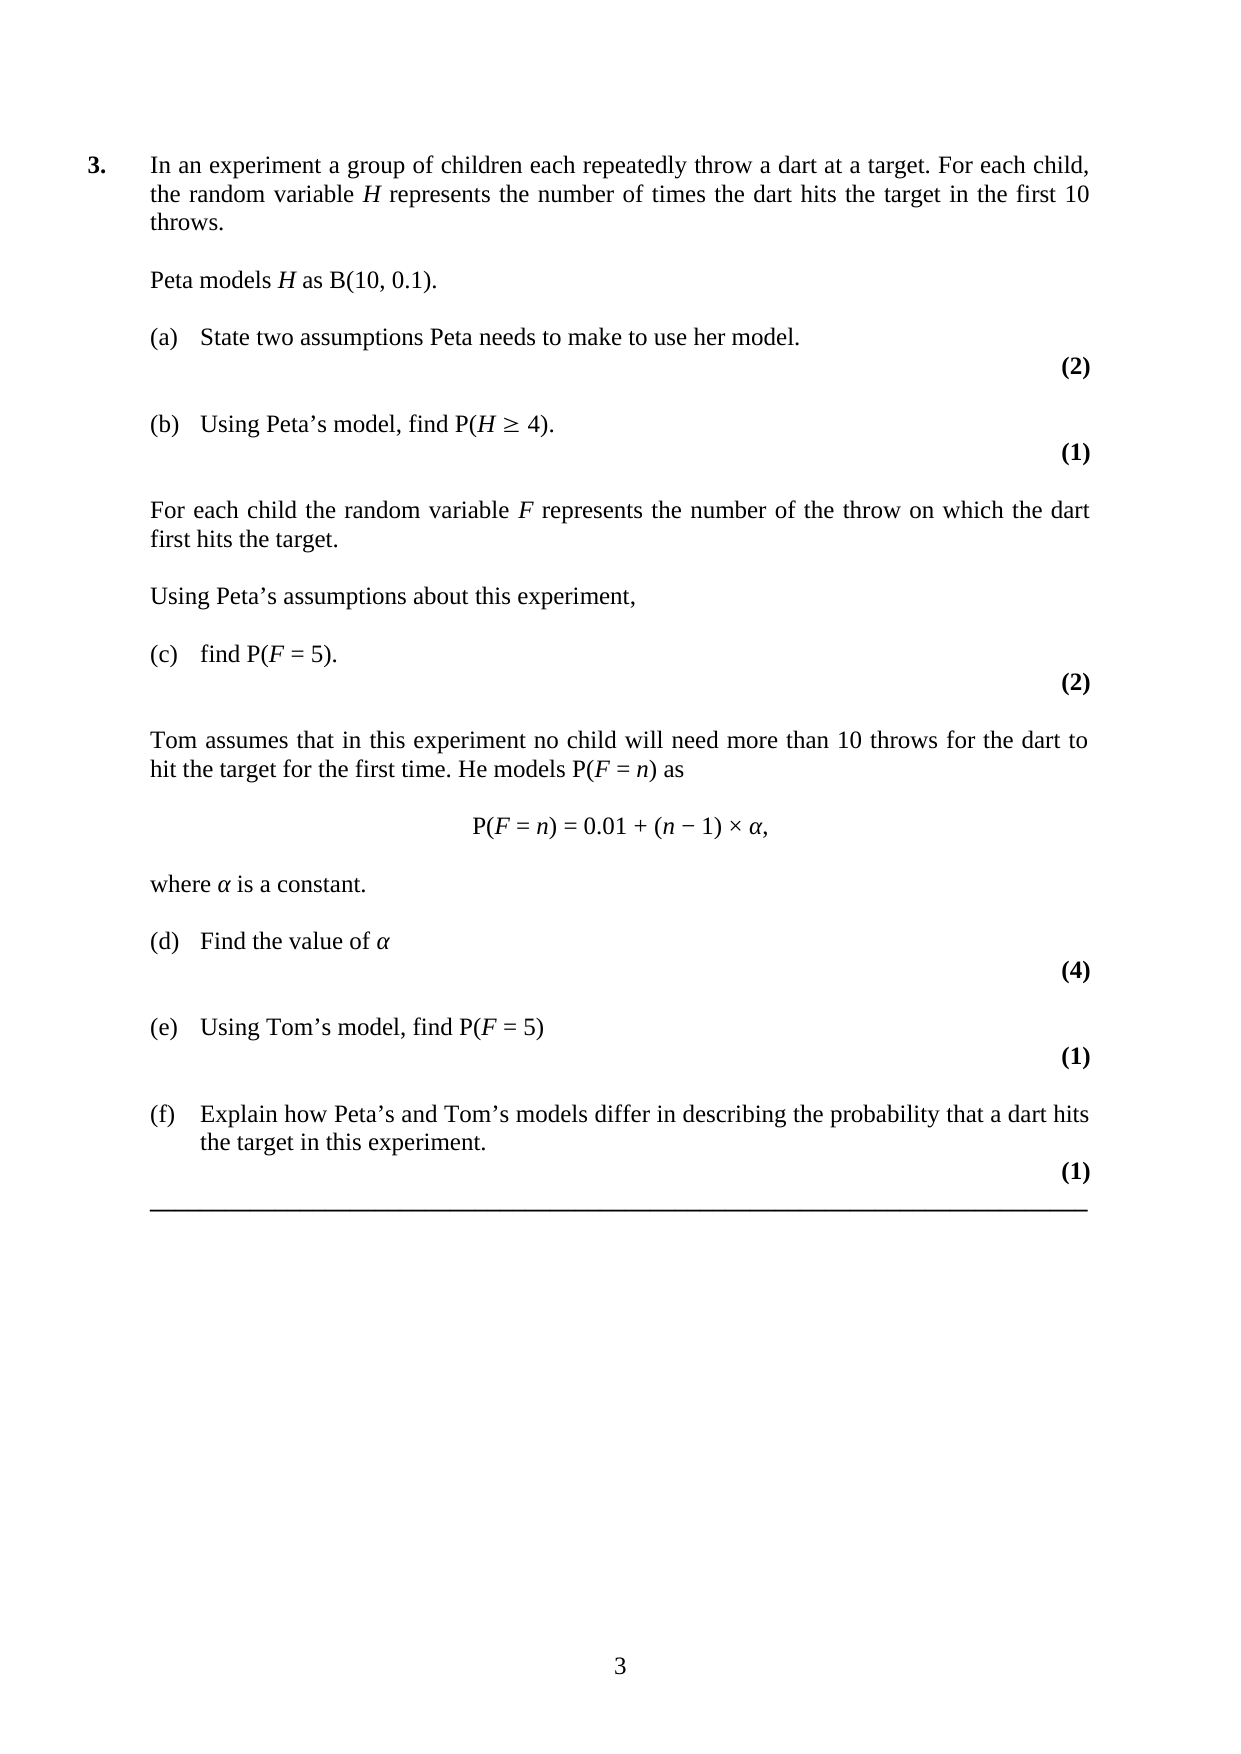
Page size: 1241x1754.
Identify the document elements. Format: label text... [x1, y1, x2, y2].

text (c) find P(F = 5). [150, 639, 1090, 667]
text (1) [150, 1041, 1090, 1070]
text Tom assumes that in this experiment no child will need more than 10 throws for the dart to hit the target for the first time. He models P(F = n) as [150, 725, 1090, 782]
text (1) [150, 437, 1090, 466]
text (2) [150, 351, 1090, 380]
text 3. In an experiment a group of children each repeatedly throw a dart at a target. For each child, the random variable H represents the number of times the dart hits the target in the first 10 throws. [87, 150, 1090, 236]
text ___________________________________________________________________________ [150, 1185, 1090, 1214]
text (a) State two assumptions Peta needs to make to use her model. [150, 322, 1090, 351]
text (b) Using Peta’s model, find P(H 4). [150, 409, 1090, 437]
text P(F = n) = 0.01 + (n − 1) × α, [150, 811, 1090, 840]
text For each child the random variable F represents the number of the throw on which the dart first hits the target. [150, 495, 1090, 552]
text (2) [150, 667, 1090, 696]
text Using Peta’s assumptions about this experiment, [150, 581, 1090, 610]
text (d) Find the value of α [150, 926, 1090, 955]
text (f) Explain how Peta’s and Tom’s models differ in describing the probability that a dart hits the target in this experiment. [150, 1099, 1090, 1156]
text (1) [150, 1156, 1090, 1185]
text Peta models H as B(10, 0.1). [150, 265, 1090, 294]
text where α is a constant. [150, 869, 1090, 897]
text (e) Using Tom’s model, find P(F = 5) [150, 1012, 1090, 1041]
text (4) [150, 955, 1090, 984]
